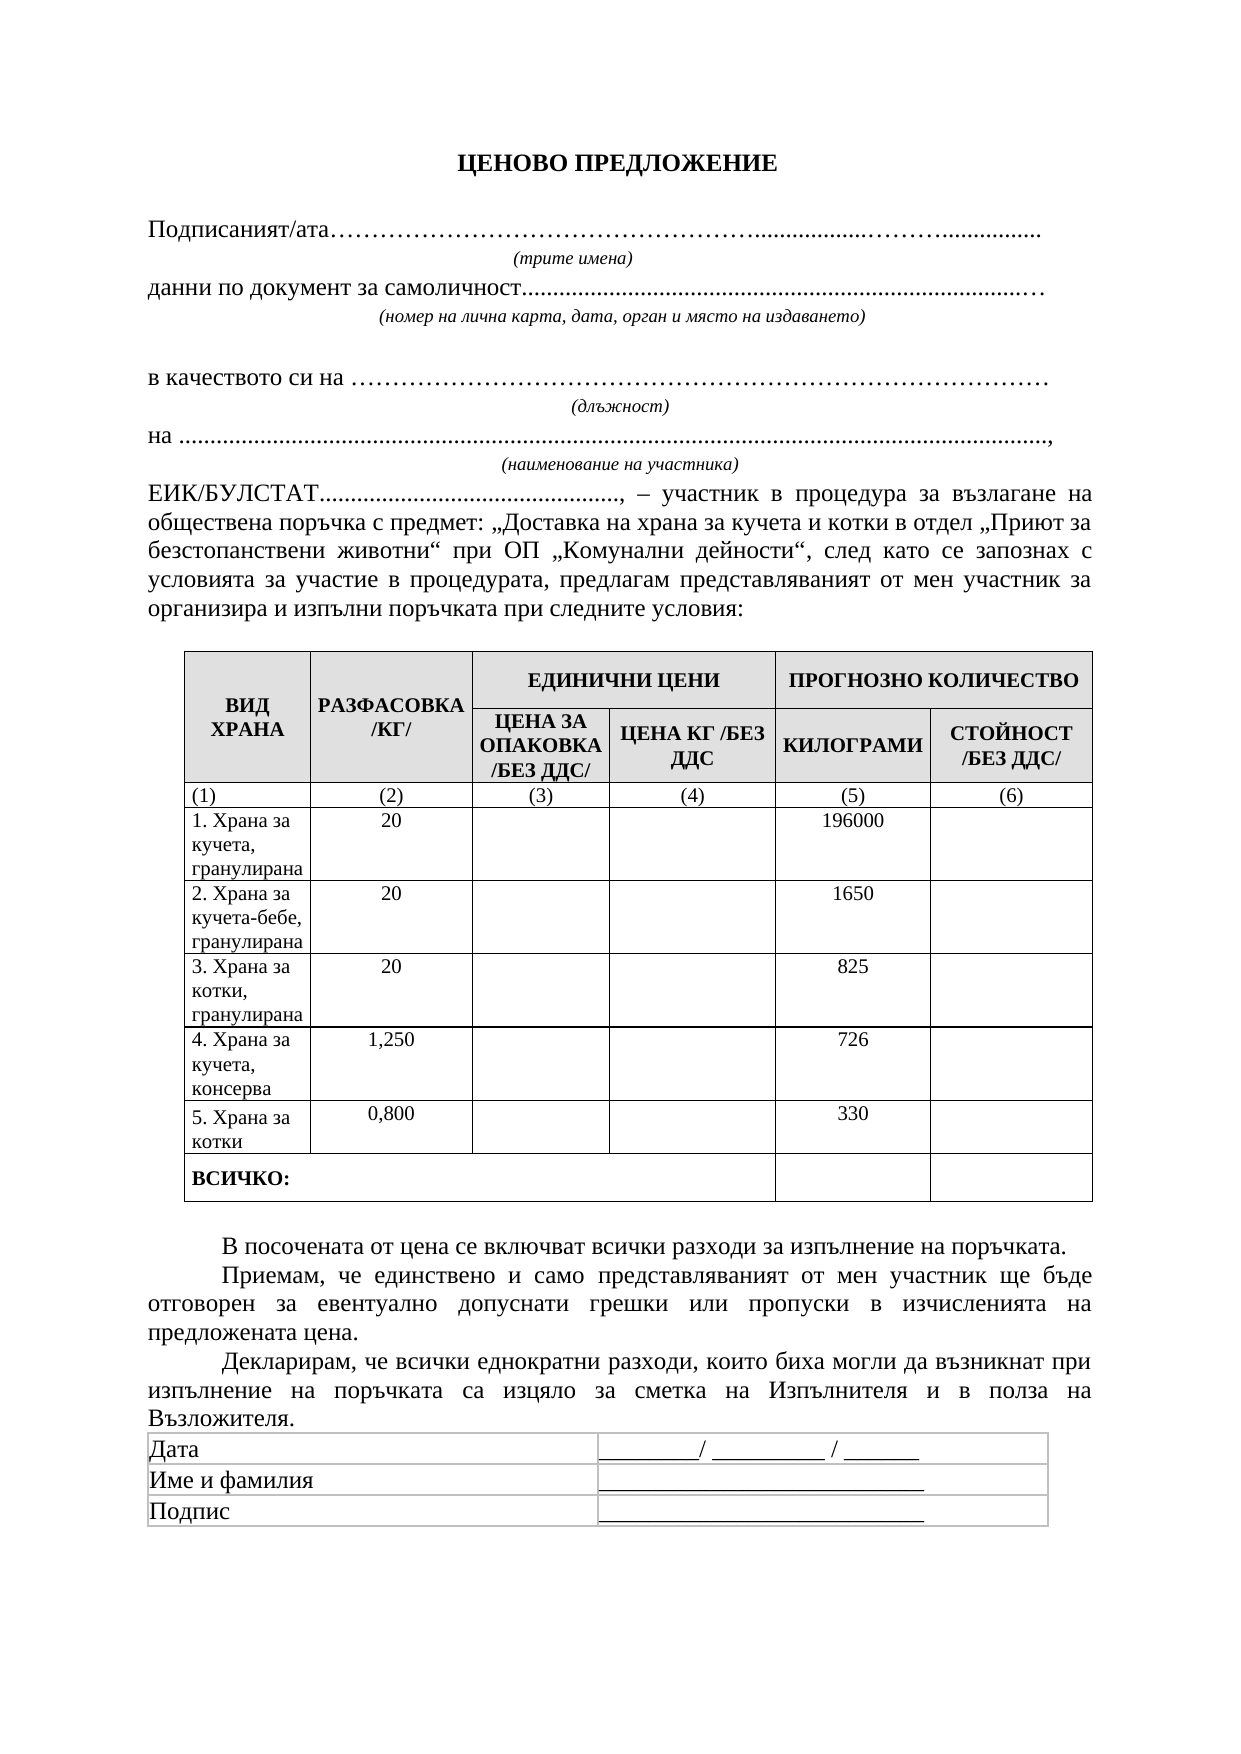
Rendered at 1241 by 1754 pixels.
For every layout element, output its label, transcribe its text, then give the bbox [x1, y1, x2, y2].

text (трите имена) [513, 247, 1092, 268]
table_cell [931, 954, 1092, 1026]
table_cell Подпис [149, 1496, 597, 1525]
table_cell 1. Храна за кучета, гранулирана [185, 808, 310, 880]
table_cell [931, 1154, 1092, 1201]
text на ..........................................................................................................................................., [148, 420, 1092, 449]
text В посочената от цена се включват всички разходи за изпълнение на поръчката. [148, 1231, 1092, 1260]
table_cell килограми [776, 709, 930, 782]
table_cell [776, 1154, 930, 1201]
table_cell 1,250 [311, 1028, 472, 1099]
table_cell [610, 881, 775, 953]
text (длъжност) [148, 395, 1092, 417]
table_header разфасовка /кг/ [311, 652, 472, 782]
text в качеството си на ………………………………………………………………………… [148, 362, 1092, 391]
text Подписаният/ата……………………………………………..................………................ [148, 214, 1087, 242]
table_header Дата [149, 1434, 597, 1463]
table_cell стойност /БЕЗ ддс/ [931, 709, 1092, 782]
table_cell __________________________ [599, 1496, 1047, 1525]
table_header ________/ _________ / ______ [599, 1434, 1047, 1463]
table_cell 0,800 [311, 1101, 472, 1153]
table_cell (4) [610, 783, 775, 807]
table_cell 2. Храна за кучета-бебе, гранулирана [185, 881, 310, 953]
table_cell 726 [776, 1028, 930, 1099]
text данни по документ за самоличност................................................................................… [148, 272, 1092, 300]
table_cell 20 [311, 954, 472, 1026]
table_cell цена кг /без ДДС [610, 709, 775, 782]
table_cell [931, 881, 1092, 953]
table_header Единични цени [473, 652, 775, 708]
table_cell [473, 954, 609, 1026]
table_cell [473, 1028, 609, 1099]
table_cell [610, 954, 775, 1026]
table_cell 20 [311, 881, 472, 953]
title Декларирам, че всички еднократни разходи, които биха могли да възникнат при изпълнение на поръчката са изцяло за сметка на Изпълнителя и в полза на Възложителя. [148, 1346, 1092, 1432]
table_cell [931, 1028, 1092, 1099]
table_cell 4. Храна за кучета, консерва [185, 1028, 310, 1099]
table_cell [473, 1101, 609, 1153]
table_cell 330 [776, 1101, 930, 1153]
text (наименование на участника) [148, 453, 1092, 475]
text ЦЕНОВО ПРЕДЛОЖЕНИЕ [148, 148, 1087, 176]
table_cell [931, 1101, 1092, 1153]
table_cell [931, 808, 1092, 880]
table_header Прогнозно количество [776, 652, 1092, 708]
table_cell Име и фамилия [149, 1465, 597, 1494]
text (номер на лична карта, дата, орган и място на издаването) [148, 304, 1092, 326]
text Приемам, че единствено и само представляваният от мен участник ще бъде отговорен за евентуално допуснати грешки или пропуски в изчисленията на предложената цена. [148, 1260, 1092, 1346]
table_cell 825 [776, 954, 930, 1026]
table_cell [473, 881, 609, 953]
table_cell (2) [311, 783, 472, 807]
table_cell ВСИЧКО: [185, 1154, 775, 1201]
table_cell [610, 1101, 775, 1153]
table_cell [473, 808, 609, 880]
table_cell __________________________ [599, 1465, 1047, 1494]
table_cell (1) [185, 783, 310, 807]
table_cell 196000 [776, 808, 930, 880]
text ЕИК/БУЛСТАТ................................................, – участник в процедура за възлагане на обществена поръчка с предмет: „Доставка на храна за кучета и котки в отдел „Приют за безстопанствени животни“ при ОП „Комунални дейности“, след като се запознах с условията за участие в процедурата, предлагам представляваният от мен участник за организира и изпълни поръчката при следните условия: [148, 478, 1092, 622]
table_cell 5. Храна за котки [185, 1101, 310, 1153]
table_cell [610, 808, 775, 880]
table_cell [610, 1028, 775, 1099]
table_cell цена за опаковка /без ДДС/ [473, 709, 609, 782]
table_cell (3) [473, 783, 609, 807]
table_cell 1650 [776, 881, 930, 953]
table_cell 20 [311, 808, 472, 880]
table_cell (6) [931, 783, 1092, 807]
table_header Вид храна [185, 652, 310, 782]
table_cell 3. Храна за котки, гранулирана [185, 954, 310, 1026]
table_cell (5) [776, 783, 930, 807]
